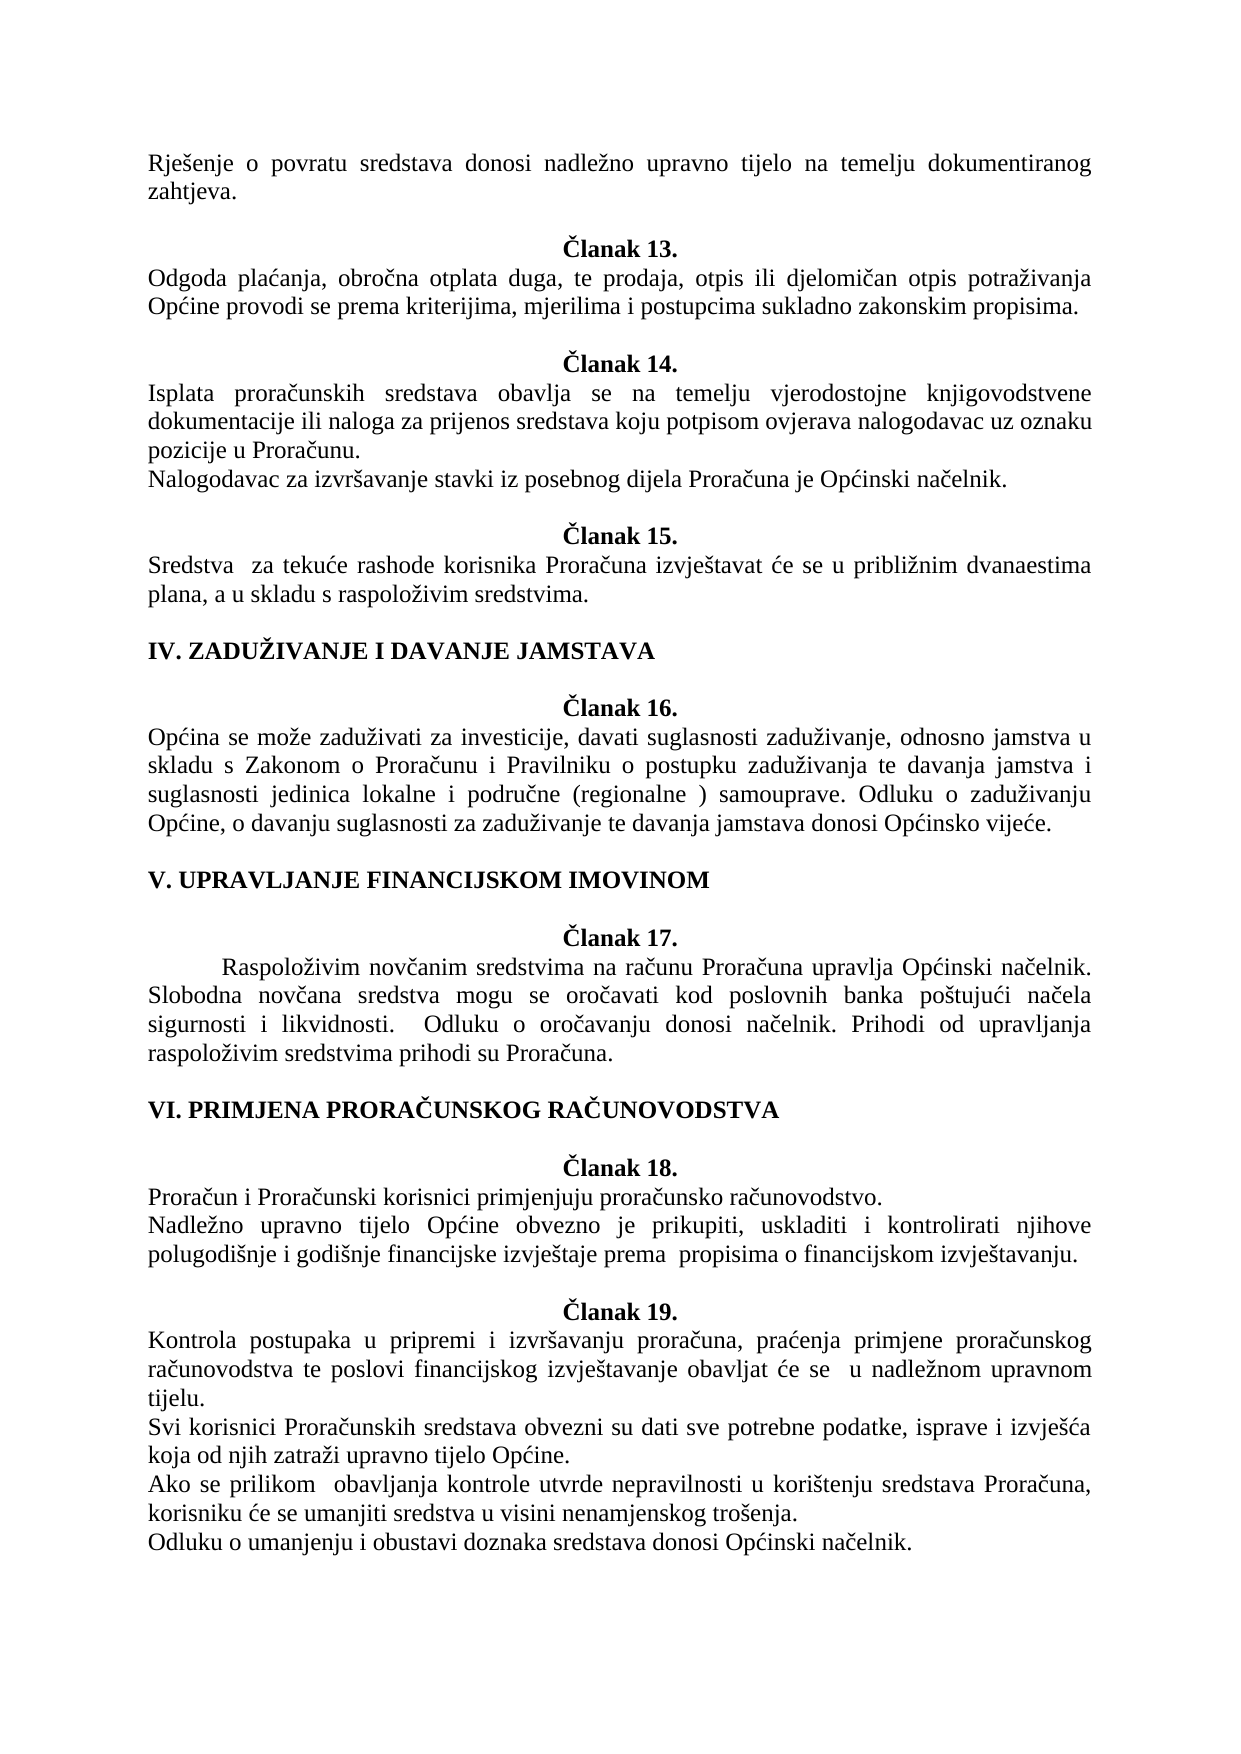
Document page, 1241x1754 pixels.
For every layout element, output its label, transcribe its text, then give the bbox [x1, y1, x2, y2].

text VI. PRIMJENA PRORAČUNSKOG RAČUNOVODSTVA [148, 1096, 1093, 1124]
text Članak 14. [148, 349, 1093, 378]
text Rješenje o povratu sredstava donosi nadležno upravno tijelo na temelju dokumentiranog zahtjeva. [148, 148, 1093, 205]
text Odgoda plaćanja, obročna otplata duga, te prodaja, otpis ili djelomičan otpis potraživanja Općine provodi se prema kriterijima, mjerilima i postupcima sukladno zakonskim propisima. [148, 263, 1093, 320]
text Nalogodavac za izvršavanje stavki iz posebnog dijela Proračuna je Općinski načelnik. [148, 464, 1093, 493]
text Kontrola postupaka u pripremi i izvršavanju proračuna, praćenja primjene proračunskog računovodstva te poslovi financijskog izvještavanje obavljat će se u nadležnom upravnom tijelu. [148, 1326, 1093, 1412]
text IV. ZADUŽIVANJE I DAVANJE JAMSTAVA [148, 636, 1093, 665]
text Članak 16. [148, 693, 1093, 722]
text Isplata proračunskih sredstava obavlja se na temelju vjerodostojne knjigovodstvene dokumentacije ili naloga za prijenos sredstava koju potpisom ovjerava nalogodavac uz oznaku pozicije u Proračunu. [148, 378, 1093, 464]
text Proračun i Proračunski korisnici primjenjuju proračunsko računovodstvo. [148, 1182, 1093, 1211]
text Članak 17. [148, 923, 1093, 952]
text Svi korisnici Proračunskih sredstava obvezni su dati sve potrebne podatke, isprave i izvješća koja od njih zatraži upravno tijelo Općine. [148, 1412, 1093, 1469]
text Općina se može zaduživati za investicije, davati suglasnosti zaduživanje, odnosno jamstva u skladu s Zakonom o Proračunu i Pravilniku o postupku zaduživanja te davanja jamstva i suglasnosti jedinica lokalne i područne (regionalne ) samouprave. Odluku o zaduživanju Općine, o davanju suglasnosti za zaduživanje te davanja jamstava donosi Općinsko vijeće. [148, 722, 1093, 837]
text Odluku o umanjenju i obustavi doznaka sredstava donosi Općinski načelnik. [148, 1527, 1093, 1556]
text Članak 13. [148, 234, 1093, 263]
text Nadležno upravno tijelo Općine obvezno je prikupiti, uskladiti i kontrolirati njihove polugodišnje i godišnje financijske izvještaje prema propisima o financijskom izvještavanju. [148, 1211, 1093, 1268]
text Članak 18. [148, 1153, 1093, 1182]
text Članak 19. [148, 1297, 1093, 1326]
text Sredstva za tekuće rashode korisnika Proračuna izvještavat će se u približnim dvanaestima plana, a u skladu s raspoloživim sredstvima. [148, 550, 1093, 608]
text Raspoloživim novčanim sredstvima na računu Proračuna upravlja Općinski načelnik. Slobodna novčana sredstva mogu se oročavati kod poslovnih banka poštujući načela sigurnosti i likvidnosti. Odluku o oročavanju donosi načelnik. Prihodi od upravljanja raspoloživim sredstvima prihodi su Proračuna. [148, 952, 1093, 1067]
text V. UPRAVLJANJE FINANCIJSKOM IMOVINOM [148, 866, 1093, 894]
text Ako se prilikom obavljanja kontrole utvrde nepravilnosti u korištenju sredstava Proračuna, korisniku će se umanjiti sredstva u visini nenamjenskog trošenja. [148, 1469, 1093, 1527]
text Članak 15. [148, 521, 1093, 550]
